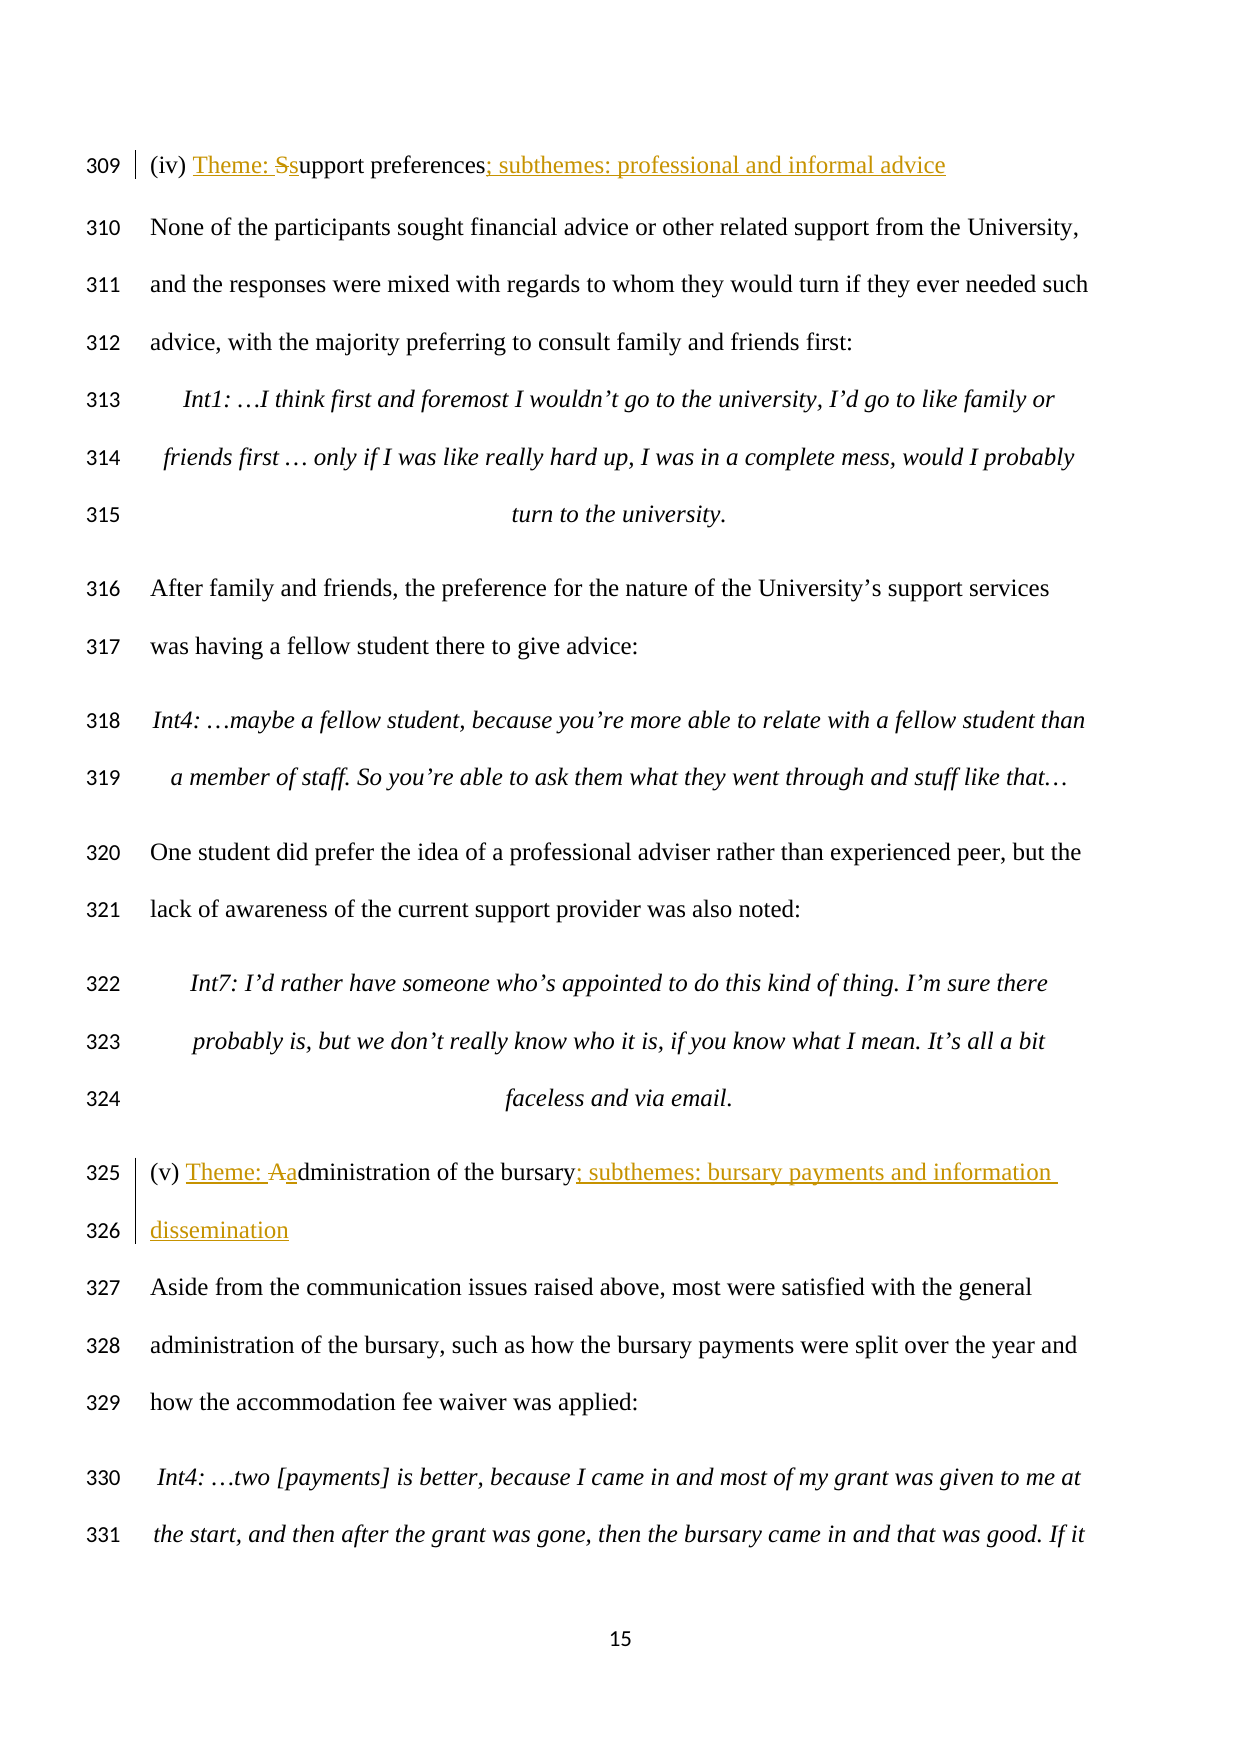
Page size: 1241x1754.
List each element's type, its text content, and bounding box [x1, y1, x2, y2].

text Aside from the communication issues raised above, most were satisfied with the general administration of the bursary, such as how the bursary payments were split over the year and how the accommodation fee waiver was applied: [150, 1272, 1090, 1416]
text One student did prefer the idea of a professional adviser rather than experienced peer, but the lack of awareness of the current support provider was also noted: [150, 837, 1090, 923]
text Int1: …I think first and foremost I wouldn’t go to the university, I’d go to like family or friends first … only if I was like really hard up, I was in a complete mess, would I probably turn to the university. [150, 384, 1090, 528]
text Int7: I’d rather have someone who’s appointed to do this kind of thing. I’m sure there probably is, but we don’t really know who it is, if you know what I mean. It’s all a bit faceless and via email. [150, 968, 1090, 1112]
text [150, 1462, 1090, 1548]
subtitle None of the participants sought financial advice or other related support from the University, and the responses were mixed with regards to whom they would turn if they ever needed such advice, with the majority preferring to consult family and friends first: [150, 212, 1090, 355]
subtitle (v) dministration of the bursary [150, 1157, 1090, 1244]
subtitle (iv) upport preferences [150, 150, 1090, 179]
text Int4: …maybe a fellow student, because you’re more able to relate with a fellow student than a member of staff. So you’re able to ask them what they went through and stuff like that… [150, 705, 1090, 791]
text After family and friends, the preference for the nature of the University’s support services was having a fellow student there to give advice: [150, 573, 1090, 659]
